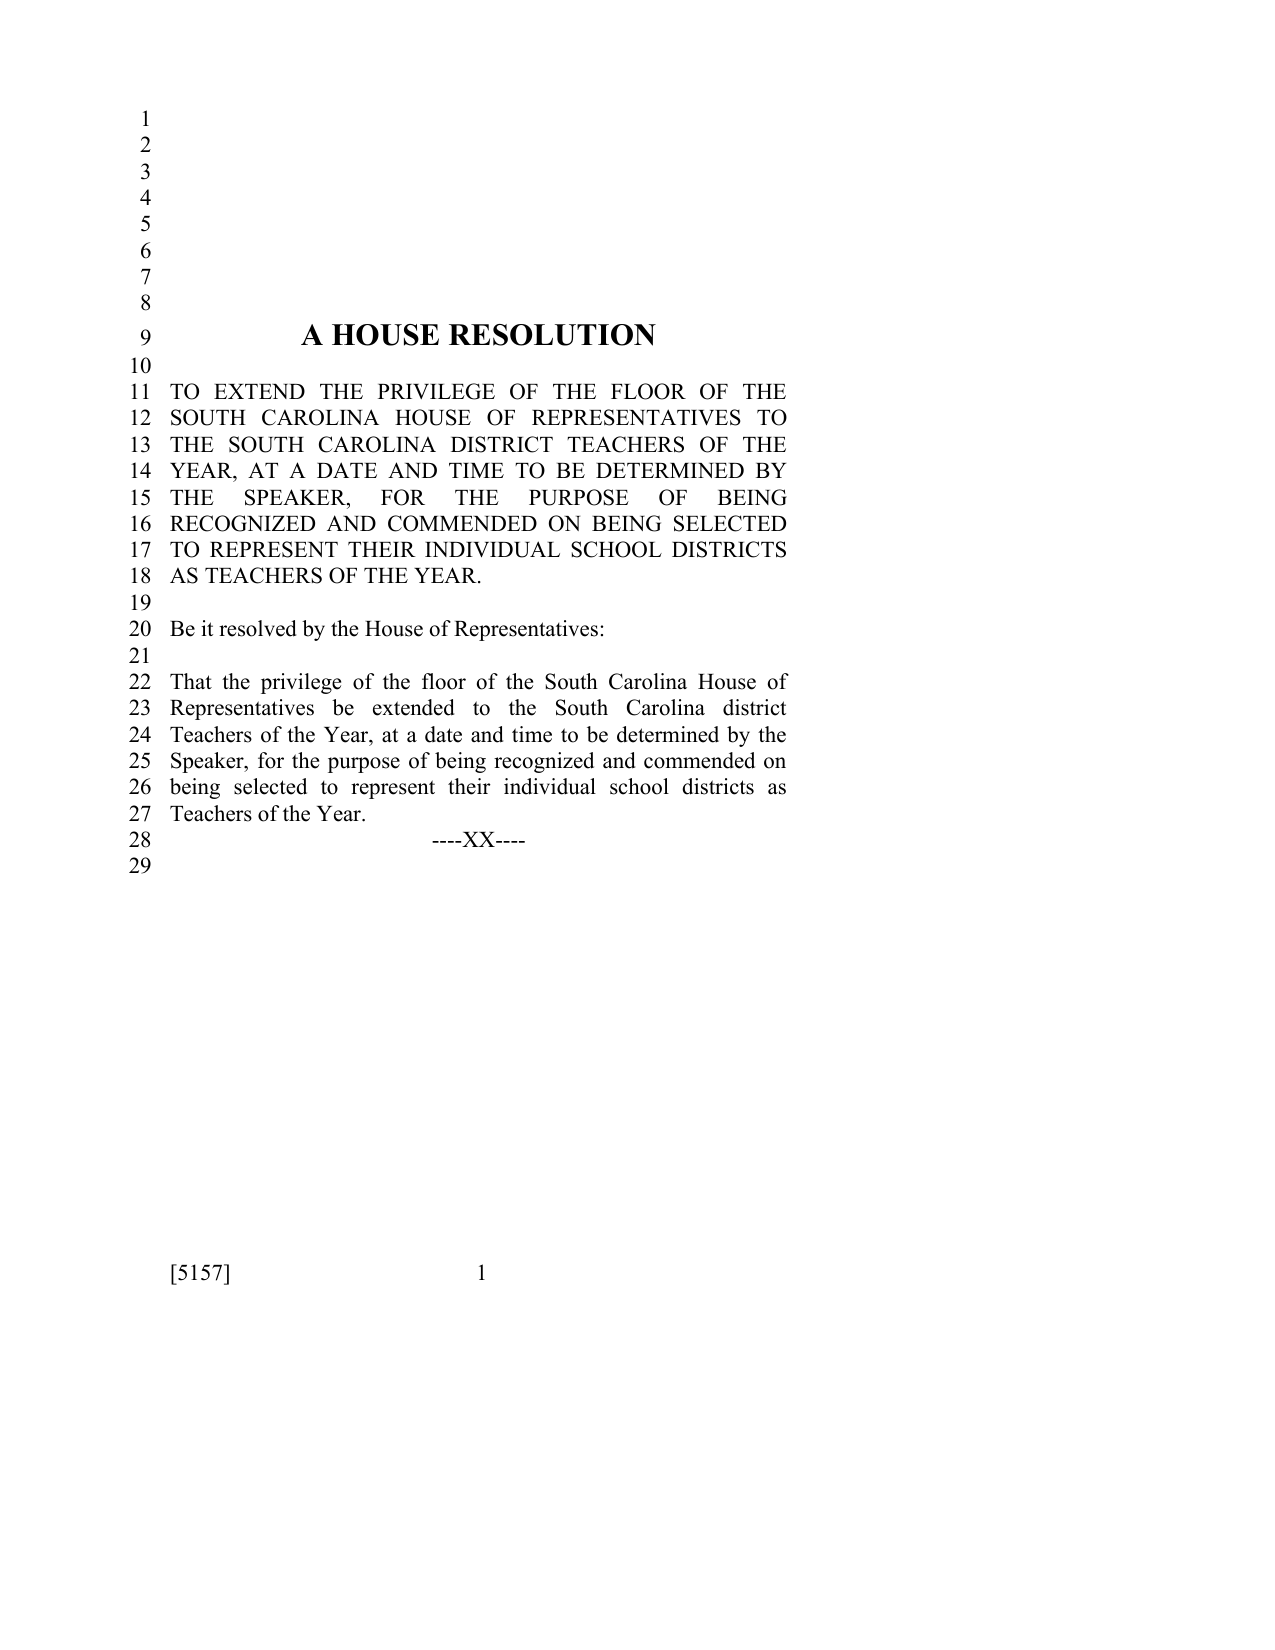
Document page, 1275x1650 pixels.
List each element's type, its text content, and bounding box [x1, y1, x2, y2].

text TO EXTEND THE PRIVILEGE OF THE FLOOR OF THE SOUTH CAROLINA HOUSE OF REPRESENTATIVES TO THE SOUTH CAROLINA DISTRICT TEACHERS OF THE YEAR, AT A DATE AND TIME TO BE DETERMINED BY THE SPEAKER, FOR THE PURPOSE OF BEING RECOGNIZED AND COMMENDED ON BEING SELECTED TO REPRESENT THEIR INDIVIDUAL SCHOOL DISTRICTS AS TEACHERS OF THE YEAR. [169, 378, 787, 589]
text ----XX---- [169, 826, 787, 852]
text A HOUSE RESOLUTION [169, 316, 787, 352]
text Be it resolved by the House of Representatives: [169, 615, 787, 642]
text That the privilege of the floor of the South Carolina House of Representatives be extended to the South Carolina district Teachers of the Year, at a date and time to be determined by the Speaker, for the purpose of being recognized and commended on being selected to represent their individual school districts as Teachers of the Year. [169, 668, 787, 826]
